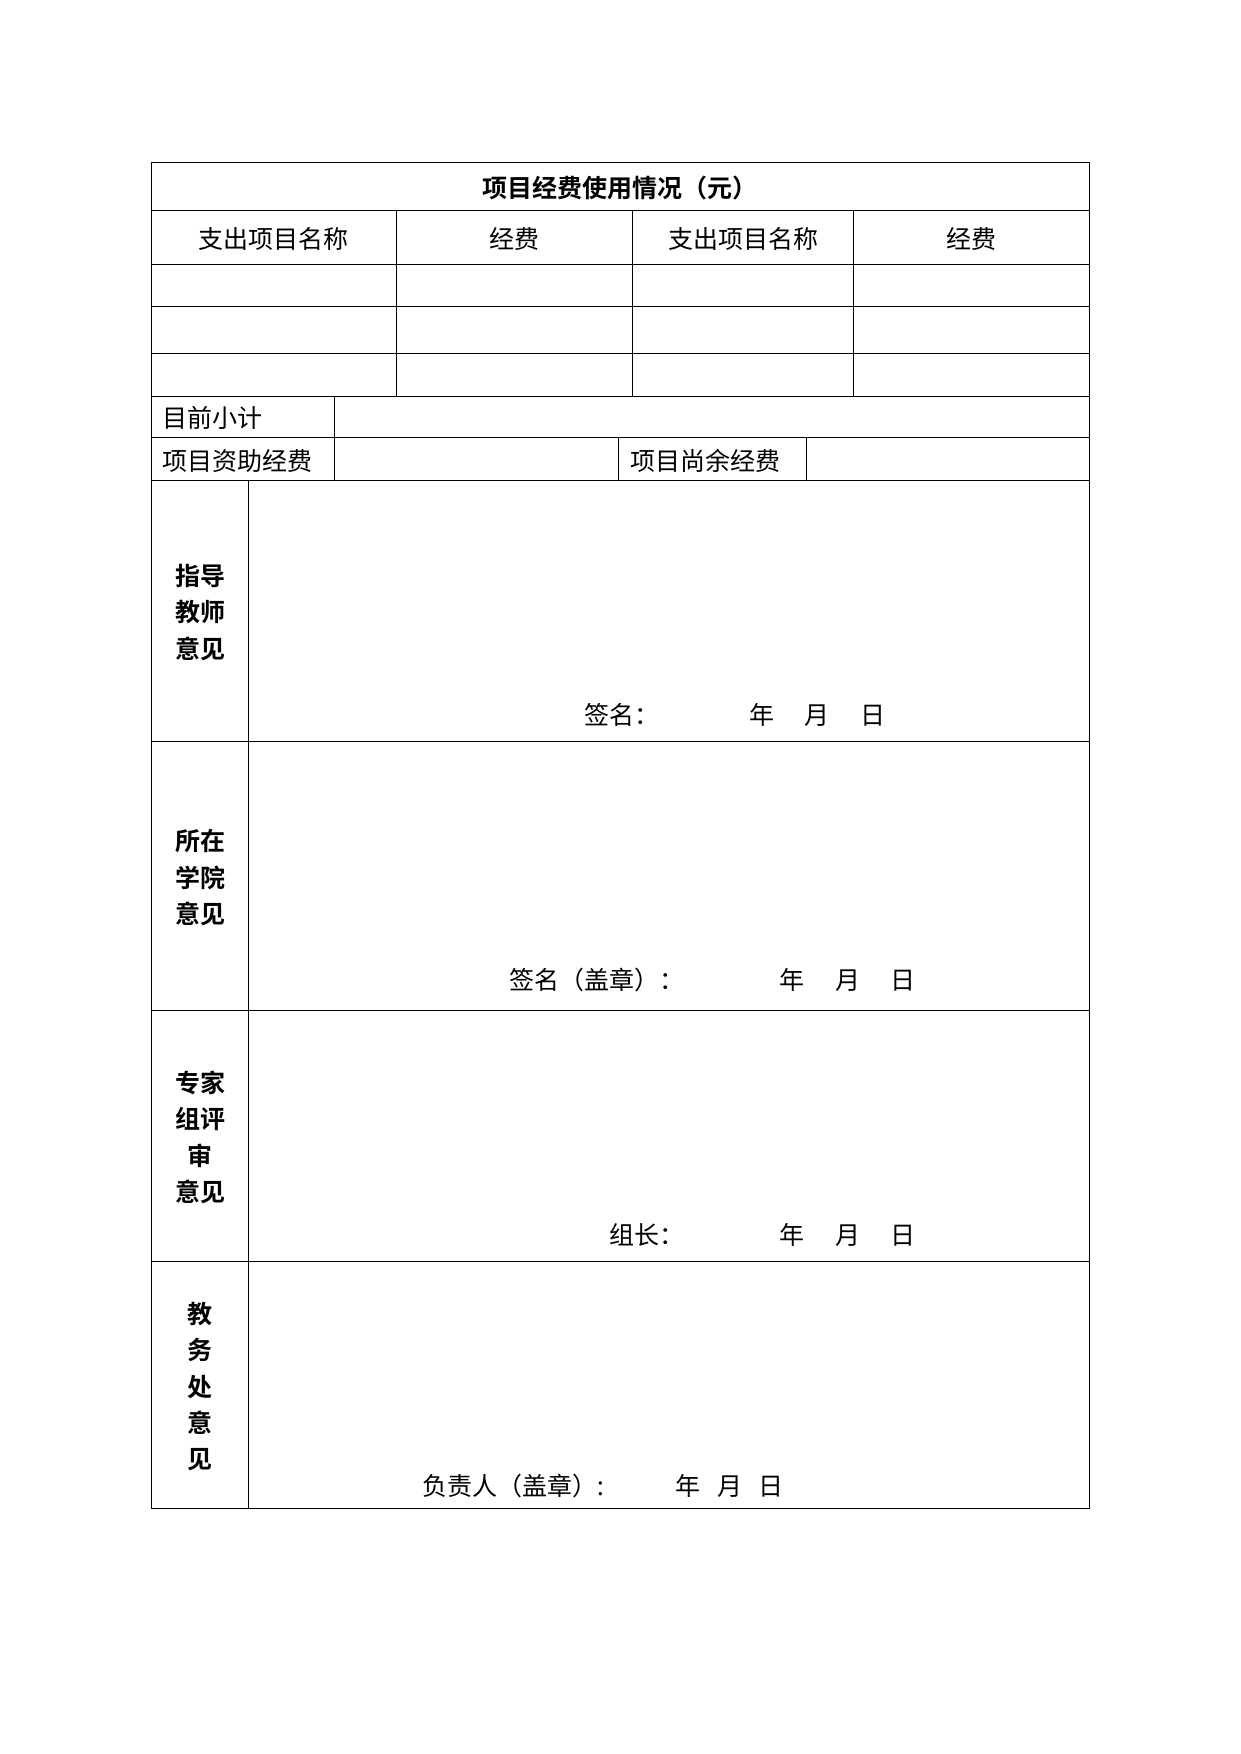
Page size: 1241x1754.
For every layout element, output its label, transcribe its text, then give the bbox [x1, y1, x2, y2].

table_cell [633, 307, 853, 353]
table_cell [335, 438, 618, 480]
table_cell [152, 265, 396, 306]
table_cell [397, 307, 632, 353]
table_cell 项目资助经费 [152, 438, 334, 480]
table_cell 经费 [397, 211, 632, 264]
table_cell [854, 265, 1089, 306]
table_cell [854, 307, 1089, 353]
table_cell [397, 354, 632, 396]
table_cell 所在 学院 意见 [152, 742, 248, 1010]
table_cell 负责人（盖章）: 年 月 日 [249, 1262, 1089, 1508]
table_cell 目前小计 [152, 397, 334, 437]
table_cell 经费 [854, 211, 1089, 264]
table_cell [152, 307, 396, 353]
table_cell [335, 397, 1089, 437]
table_cell 指导 教师 意见 [152, 481, 248, 741]
table_cell 签名（盖章）： 年 月 日 [249, 742, 1089, 1010]
table_header 项目经费使用情况（元） [152, 163, 1089, 210]
table_cell [807, 438, 1089, 480]
table_cell 签名： 年 月 日 [249, 481, 1089, 741]
table_cell [633, 265, 853, 306]
table_cell [152, 354, 396, 396]
table_cell 项目尚余经费 [619, 438, 806, 480]
table_cell 支出项目名称 [152, 211, 396, 264]
table_cell 专家组评审 意见 [152, 1011, 248, 1261]
table_cell 组长： 年 月 日 [249, 1011, 1089, 1261]
table_cell [397, 265, 632, 306]
table_cell [854, 354, 1089, 396]
table_cell 教 务 处 意 见 [152, 1262, 248, 1508]
table_cell [633, 354, 853, 396]
table_cell 支出项目名称 [633, 211, 853, 264]
